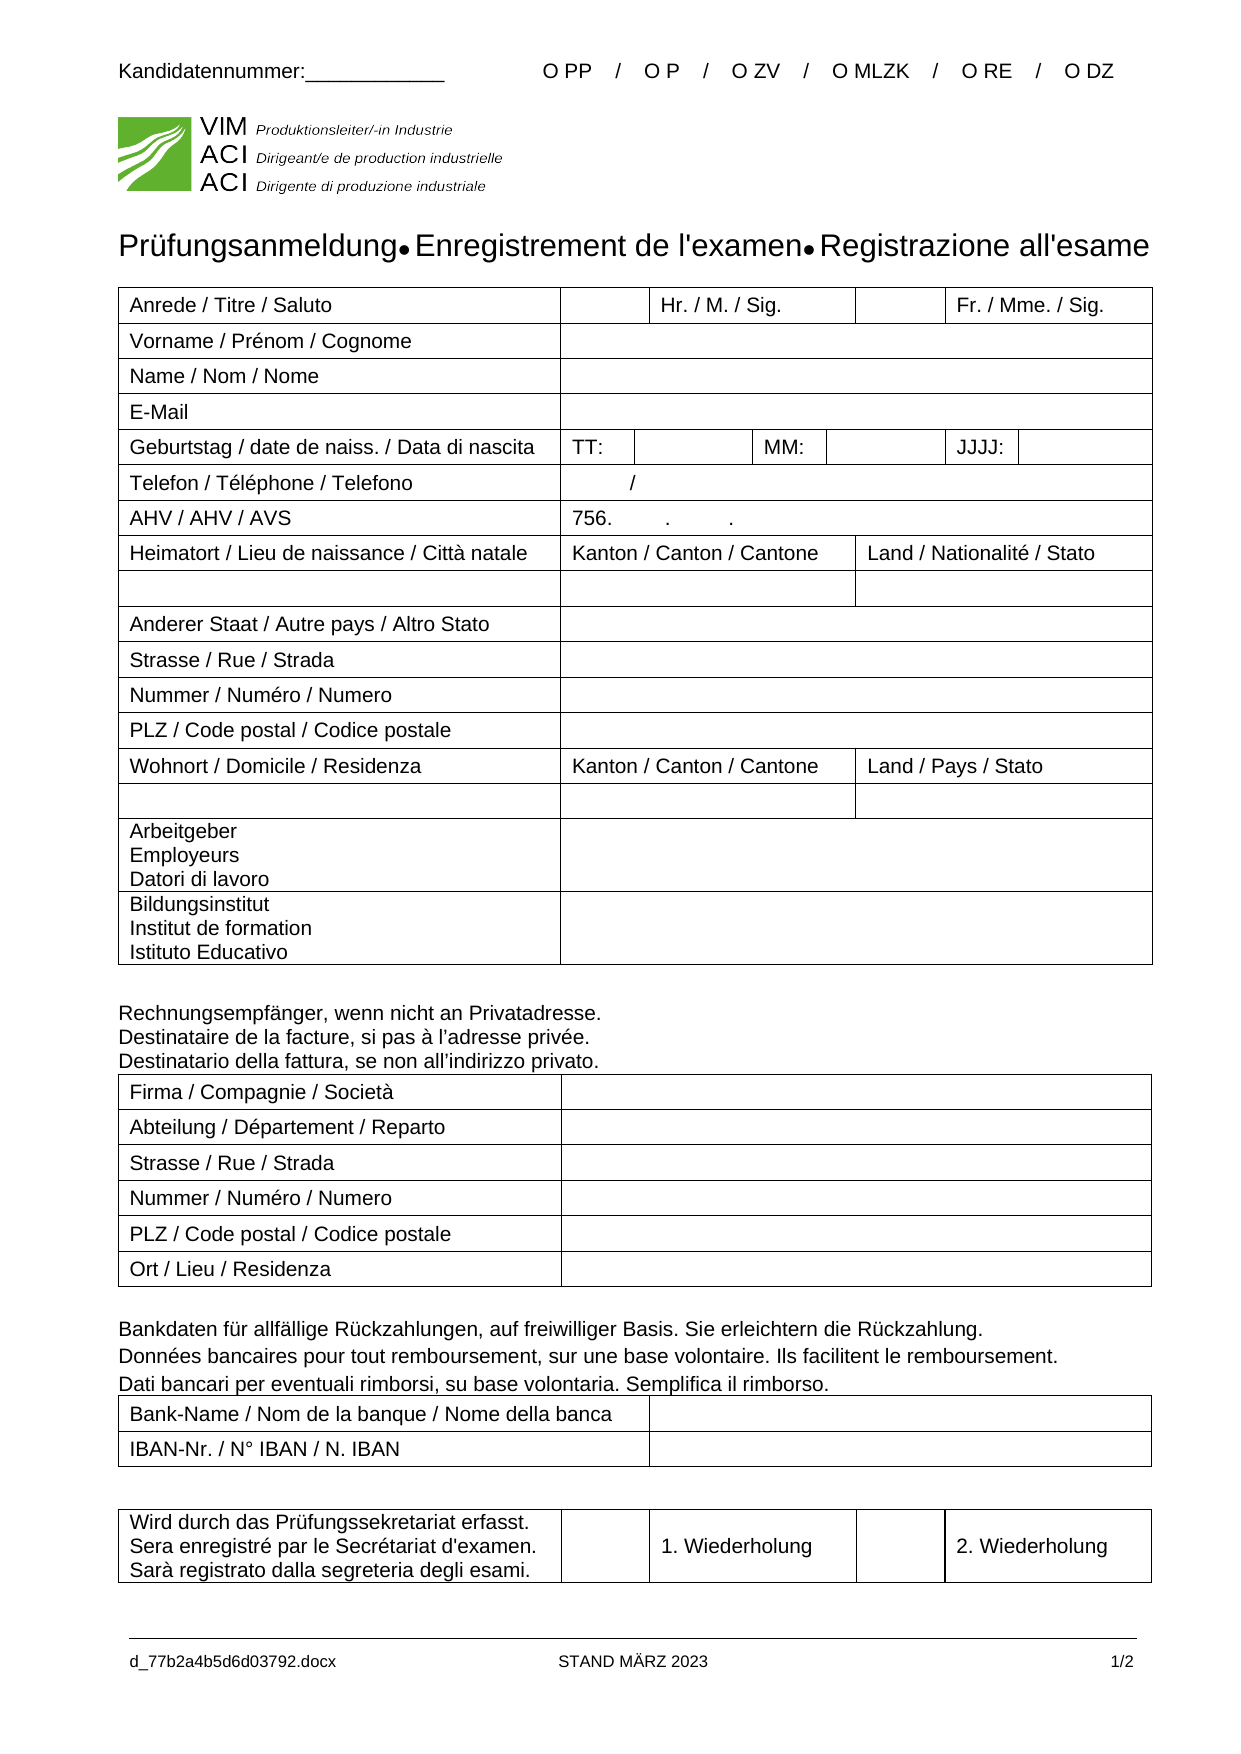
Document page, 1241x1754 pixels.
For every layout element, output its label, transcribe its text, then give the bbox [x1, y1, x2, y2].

table_cell Wohnort / Domicile / Residenza [119, 749, 560, 783]
picture [118, 117, 507, 212]
table_header Anrede / Titre / Saluto [119, 288, 560, 322]
table_header Firma / Compagnie / Società [119, 1075, 561, 1109]
table_cell Arbeitgeber Employeurs Datori di lavoro [119, 819, 560, 891]
text Bankdaten für allfällige Rückzahlungen, auf freiwilliger Basis. Sie erleichtern die Rückzahlung. [118, 1314, 1152, 1341]
table_cell [119, 571, 560, 606]
table_cell / [561, 465, 1152, 499]
table_cell Bildungsinstitut Institut de formation Istituto Educativo [119, 892, 560, 964]
table_cell [856, 784, 1152, 818]
table_cell [561, 324, 1152, 358]
table_cell E-Mail [119, 394, 560, 429]
table_cell Anderer Staat / Autre pays / Altro Stato [119, 607, 560, 641]
table_cell JJJJ: [946, 430, 1018, 464]
table_header [857, 1510, 944, 1582]
table_cell Name / Nom / Nome [119, 359, 560, 393]
table_cell Nummer / Numéro / Numero [119, 678, 560, 712]
table_cell IBAN-Nr. / N° IBAN / N. IBAN [119, 1432, 649, 1466]
table_cell [827, 430, 945, 464]
table_cell PLZ / Code postal / Codice postale [119, 1216, 561, 1251]
table_header [650, 1396, 1151, 1431]
table_cell [856, 571, 1152, 606]
table_cell [562, 1181, 1151, 1215]
text Dati bancari per eventuali rimborsi, su base volontaria. Semplifica il rimborso. [118, 1368, 1152, 1395]
table_cell [561, 819, 1152, 891]
table_cell [561, 892, 1152, 964]
table_cell [650, 1432, 1151, 1466]
text Données bancaires pour tout remboursement, sur une base volontaire. Ils facilitent le remboursement. [118, 1341, 1152, 1368]
table_cell Land / Nationalité / Stato [856, 536, 1152, 570]
table_cell [561, 678, 1152, 712]
table_header Hr. / M. / Sig. [650, 288, 855, 322]
table_cell Kanton / Canton / Cantone [561, 536, 855, 570]
table_cell AHV / AHV / AVS [119, 501, 560, 535]
table_cell Heimatort / Lieu de naissance / Città natale [119, 536, 560, 570]
table_cell MM: [753, 430, 826, 464]
table_cell [561, 642, 1152, 677]
table_header [856, 288, 945, 322]
table_cell Strasse / Rue / Strada [119, 642, 560, 677]
table_header Wird durch das Prüfungssekretariat erfasst. Sera enregistré par le Secrétariat d'examen. Sarà registrato dalla segreteria degli esami. [119, 1510, 561, 1582]
table_cell 756. . . [561, 501, 1152, 535]
table_cell [561, 607, 1152, 641]
table_cell [561, 359, 1152, 393]
table_cell [561, 713, 1152, 747]
table_header 1. Wiederholung [650, 1510, 856, 1582]
table_cell [562, 1110, 1151, 1144]
text Destinatario della fattura, se non all’indirizzo privato. [118, 1049, 1152, 1073]
table_cell [119, 784, 560, 818]
table_cell [561, 571, 855, 606]
table_cell Ort / Lieu / Residenza [119, 1252, 561, 1286]
text Destinataire de la facture, si pas à l’adresse privée. [118, 1026, 1152, 1049]
table_cell [562, 1145, 1151, 1180]
table_header Fr. / Mme. / Sig. [946, 288, 1152, 322]
table_cell [562, 1252, 1151, 1286]
text Rechnungsempfänger, wenn nicht an Privatadresse. [118, 1002, 1152, 1026]
table_cell Telefon / Téléphone / Telefono [119, 465, 560, 499]
table_cell Vorname / Prénom / Cognome [119, 324, 560, 358]
table_cell PLZ / Code postal / Codice postale [119, 713, 560, 747]
table_cell Geburtstag / date de naiss. / Data di nascita [119, 430, 560, 464]
table_header 2. Wiederholung [946, 1510, 1151, 1582]
table_cell [562, 1216, 1151, 1251]
table_cell TT: [561, 430, 634, 464]
table_header Bank-Name / Nom de la banque / Nome della banca [119, 1396, 649, 1431]
table_cell Nummer / Numéro / Numero [119, 1181, 561, 1215]
table_header [562, 1510, 649, 1582]
table_cell [635, 430, 752, 464]
table_header [561, 288, 649, 322]
table_cell Kanton / Canton / Cantone [561, 749, 855, 783]
table_cell [1019, 430, 1152, 464]
table_cell [561, 784, 855, 818]
table_cell Land / Pays / Stato [856, 749, 1152, 783]
table_cell [561, 394, 1152, 429]
table_cell Strasse / Rue / Strada [119, 1145, 561, 1180]
table_header [562, 1075, 1151, 1109]
table_cell Abteilung / Département / Reparto [119, 1110, 561, 1144]
